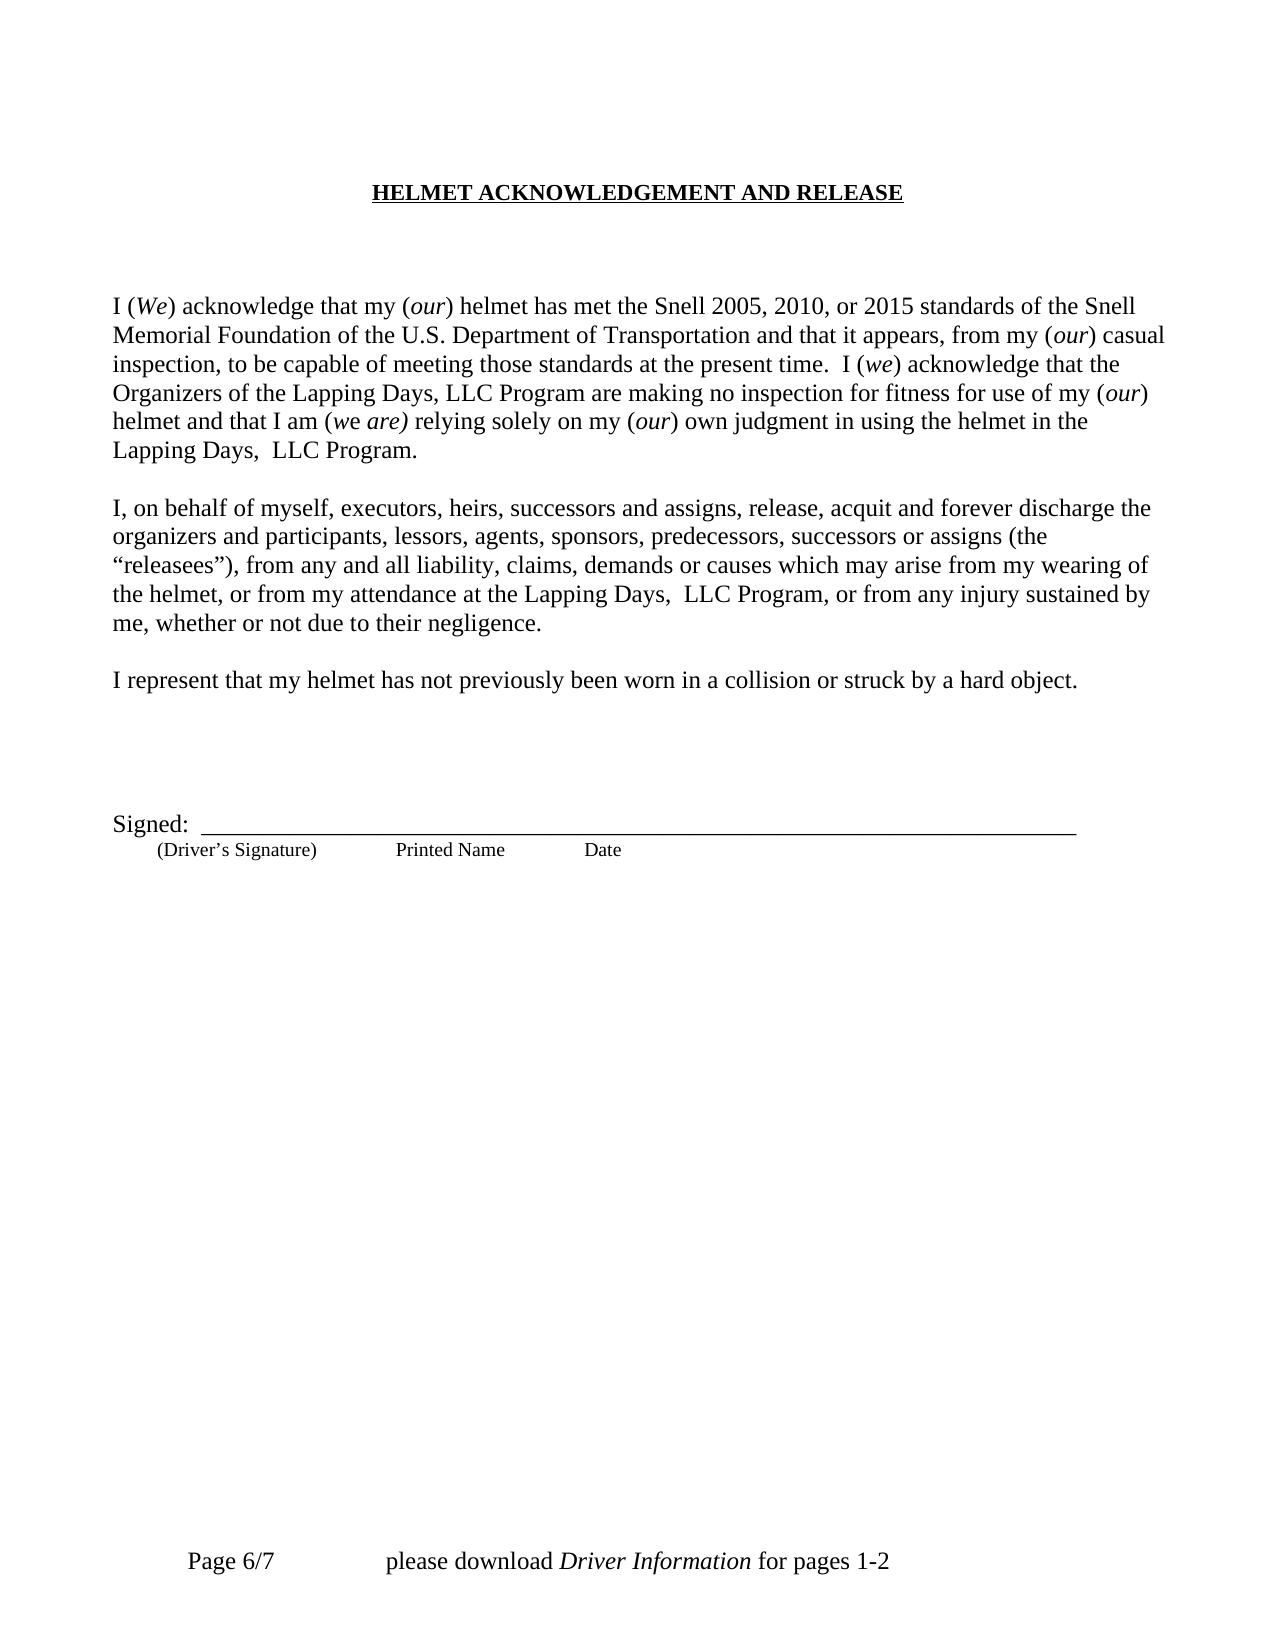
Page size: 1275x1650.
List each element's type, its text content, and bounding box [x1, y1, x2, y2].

text I (We) acknowledge that my (our) helmet has met the Snell 2005, 2010, or 2015 standards of the Snell Memorial Foundation of the U.S. Department of Transportation and that it appears, from my (our) casual inspection, to be capable of meeting those standards at the present time. I (we) acknowledge that the Organizers of the Lapping Days, LLC Program are making no inspection for fitness for use of my (our) helmet and that I am (we are) relying solely on my (our) own judgment in using the helmet in the Lapping Days, LLC Program. [112, 291, 1172, 464]
text I represent that my helmet has not previously been worn in a collision or struck by a hard object. [112, 665, 1172, 694]
text I, on behalf of myself, executors, heirs, successors and assigns, release, acquit and forever discharge the organizers and participants, lessors, agents, sponsors, predecessors, successors or assigns (the “releasees”), from any and all liability, claims, demands or causes which may arise from my wearing of the helmet, or from my attendance at the Lapping Days, LLC Program, or from any injury sustained by me, whether or not due to their negligence. [112, 493, 1172, 636]
text HELMET ACKNOWLEDGEMENT AND RELEASE [187, 179, 1087, 205]
text Signed: ______________________________________________________________________ [112, 809, 1172, 838]
text (Driver’s Signature) Printed Name Date [112, 838, 1172, 860]
